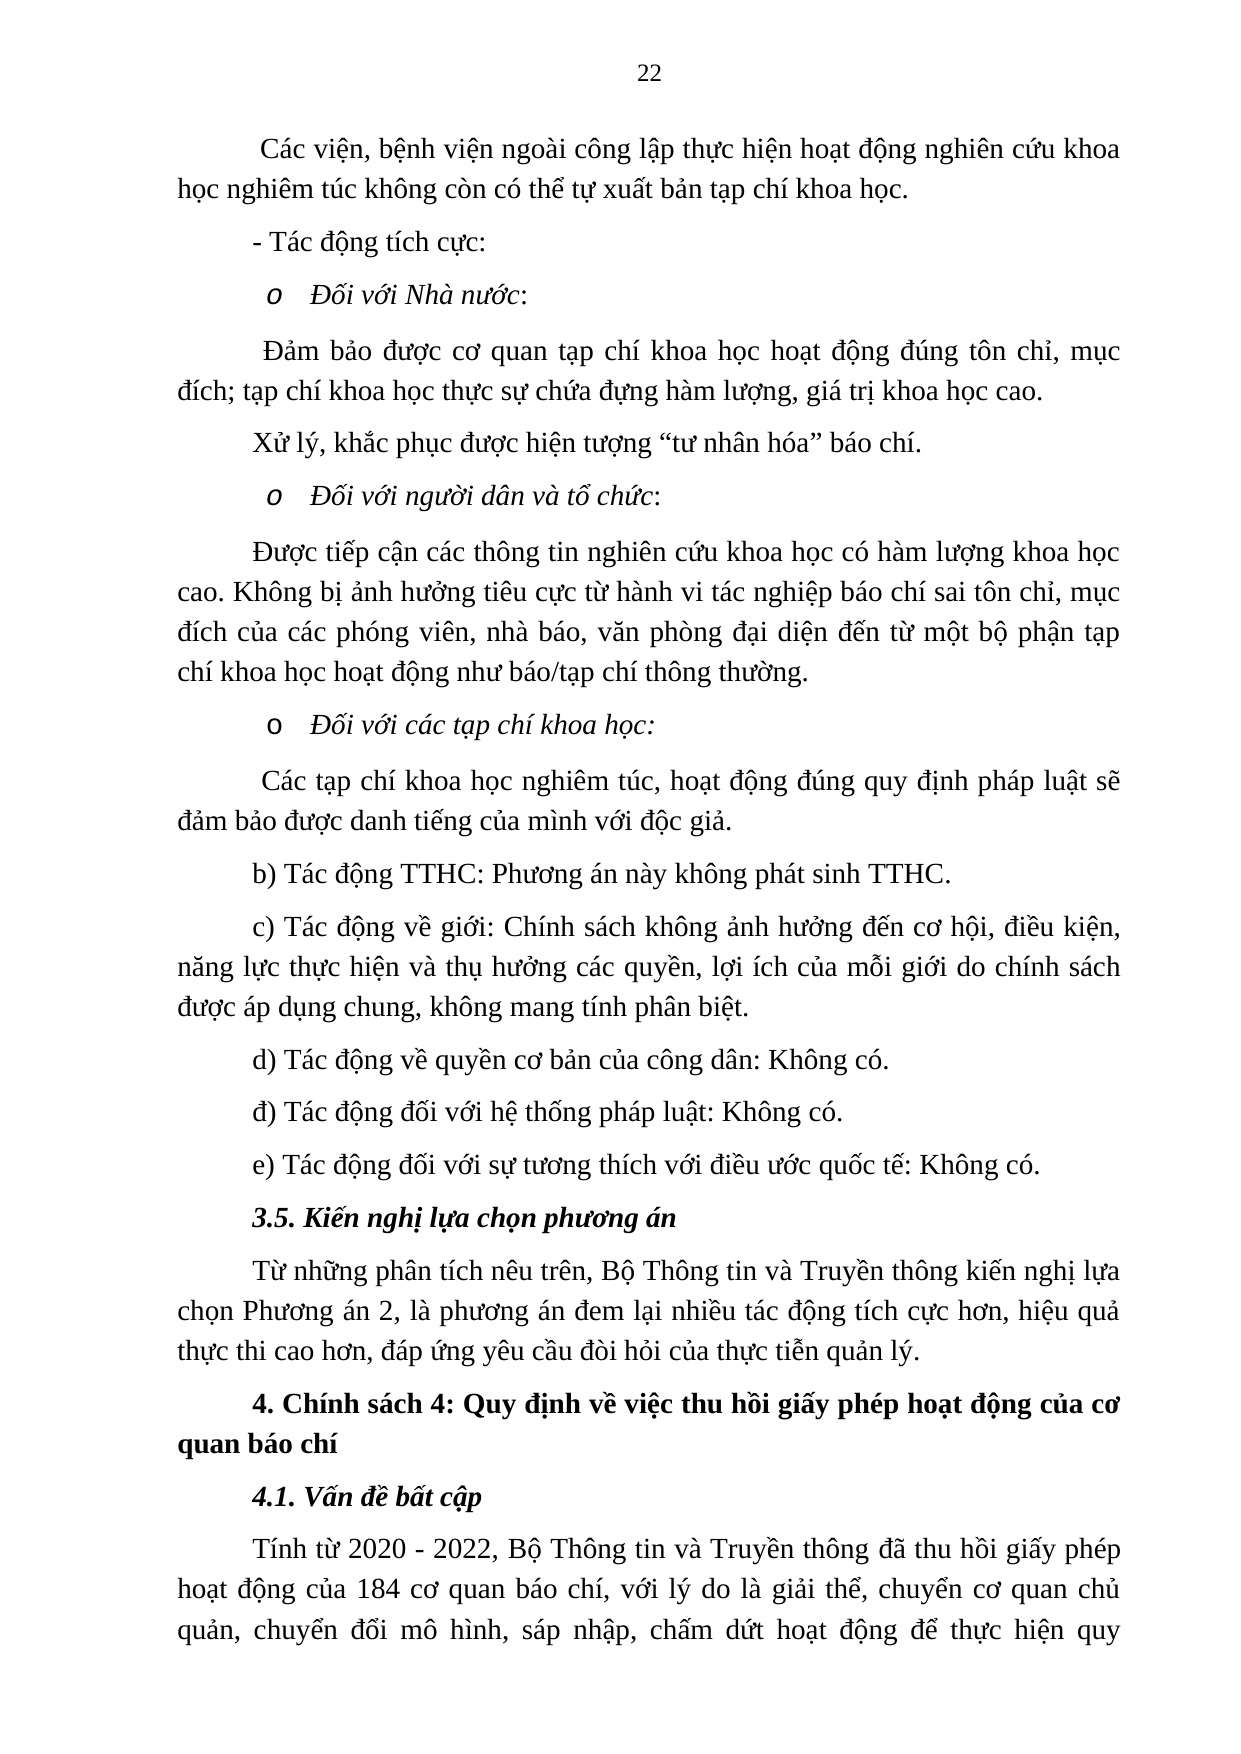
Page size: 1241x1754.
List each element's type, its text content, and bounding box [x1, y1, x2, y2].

text đ) Tác động đối với hệ thống pháp luật: Không có. [177, 1094, 1122, 1128]
text 4.1. Vấn đề bất cập [177, 1479, 1122, 1512]
text Các viện, bệnh viện ngoài công lập thực hiện hoạt động nghiên cứu khoa học nghiêm túc không còn có thể tự xuất bản tạp chí khoa học. [177, 131, 1122, 205]
text 3.5. Kiến nghị lựa chọn phương án [177, 1200, 1122, 1233]
text c) Tác động về giới: Chính sách không ảnh hưởng đến cơ hội, điều kiện, năng lực thực hiện và thụ hưởng các quyền, lợi ích của mỗi giới do chính sách được áp dụng chung, không mang tính phân biệt. [177, 909, 1122, 1023]
list Đối với người dân và tổ chức: [266, 478, 1122, 514]
list Đối với Nhà nước: [266, 277, 1122, 313]
text e) Tác động đối với sự tương thích với điều ước quốc tế: Không có. [177, 1147, 1122, 1181]
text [177, 1531, 1122, 1645]
text Đảm bảo được cơ quan tạp chí khoa học hoạt động đúng tôn chỉ, mục đích; tạp chí khoa học thực sự chứa đựng hàm lượng, giá trị khoa học cao. [177, 333, 1122, 406]
text b) Tác động TTHC: Phương án này không phát sinh TTHC. [177, 856, 1122, 889]
list Đối với các tạp chí khoa học: [266, 707, 1122, 743]
text - Tác động tích cực: [177, 224, 1122, 258]
text Từ những phân tích nêu trên, Bộ Thông tin và Truyền thông kiến nghị lựa chọn Phương án 2, là phương án đem lại nhiều tác động tích cực hơn, hiệu quả thực thi cao hơn, đáp ứng yêu cầu đòi hỏi của thực tiễn quản lý. [177, 1253, 1122, 1367]
text 4. Chính sách 4: Quy định về việc thu hồi giấy phép hoạt động của cơ quan báo chí [177, 1386, 1122, 1459]
text Xử lý, khắc phục được hiện tượng “tư nhân hóa” báo chí. [177, 426, 1122, 459]
text Được tiếp cận các thông tin nghiên cứu khoa học có hàm lượng khoa học cao. Không bị ảnh hưởng tiêu cực từ hành vi tác nghiệp báo chí sai tôn chỉ, mục đích của các phóng viên, nhà báo, văn phòng đại diện đến từ một bộ phận tạp chí khoa học hoạt động như báo/tạp chí thông thường. [177, 534, 1122, 688]
text d) Tác động về quyền cơ bản của công dân: Không có. [177, 1042, 1122, 1075]
text Các tạp chí khoa học nghiêm túc, hoạt động đúng quy định pháp luật sẽ đảm bảo được danh tiếng của mình với độc giả. [177, 763, 1122, 837]
